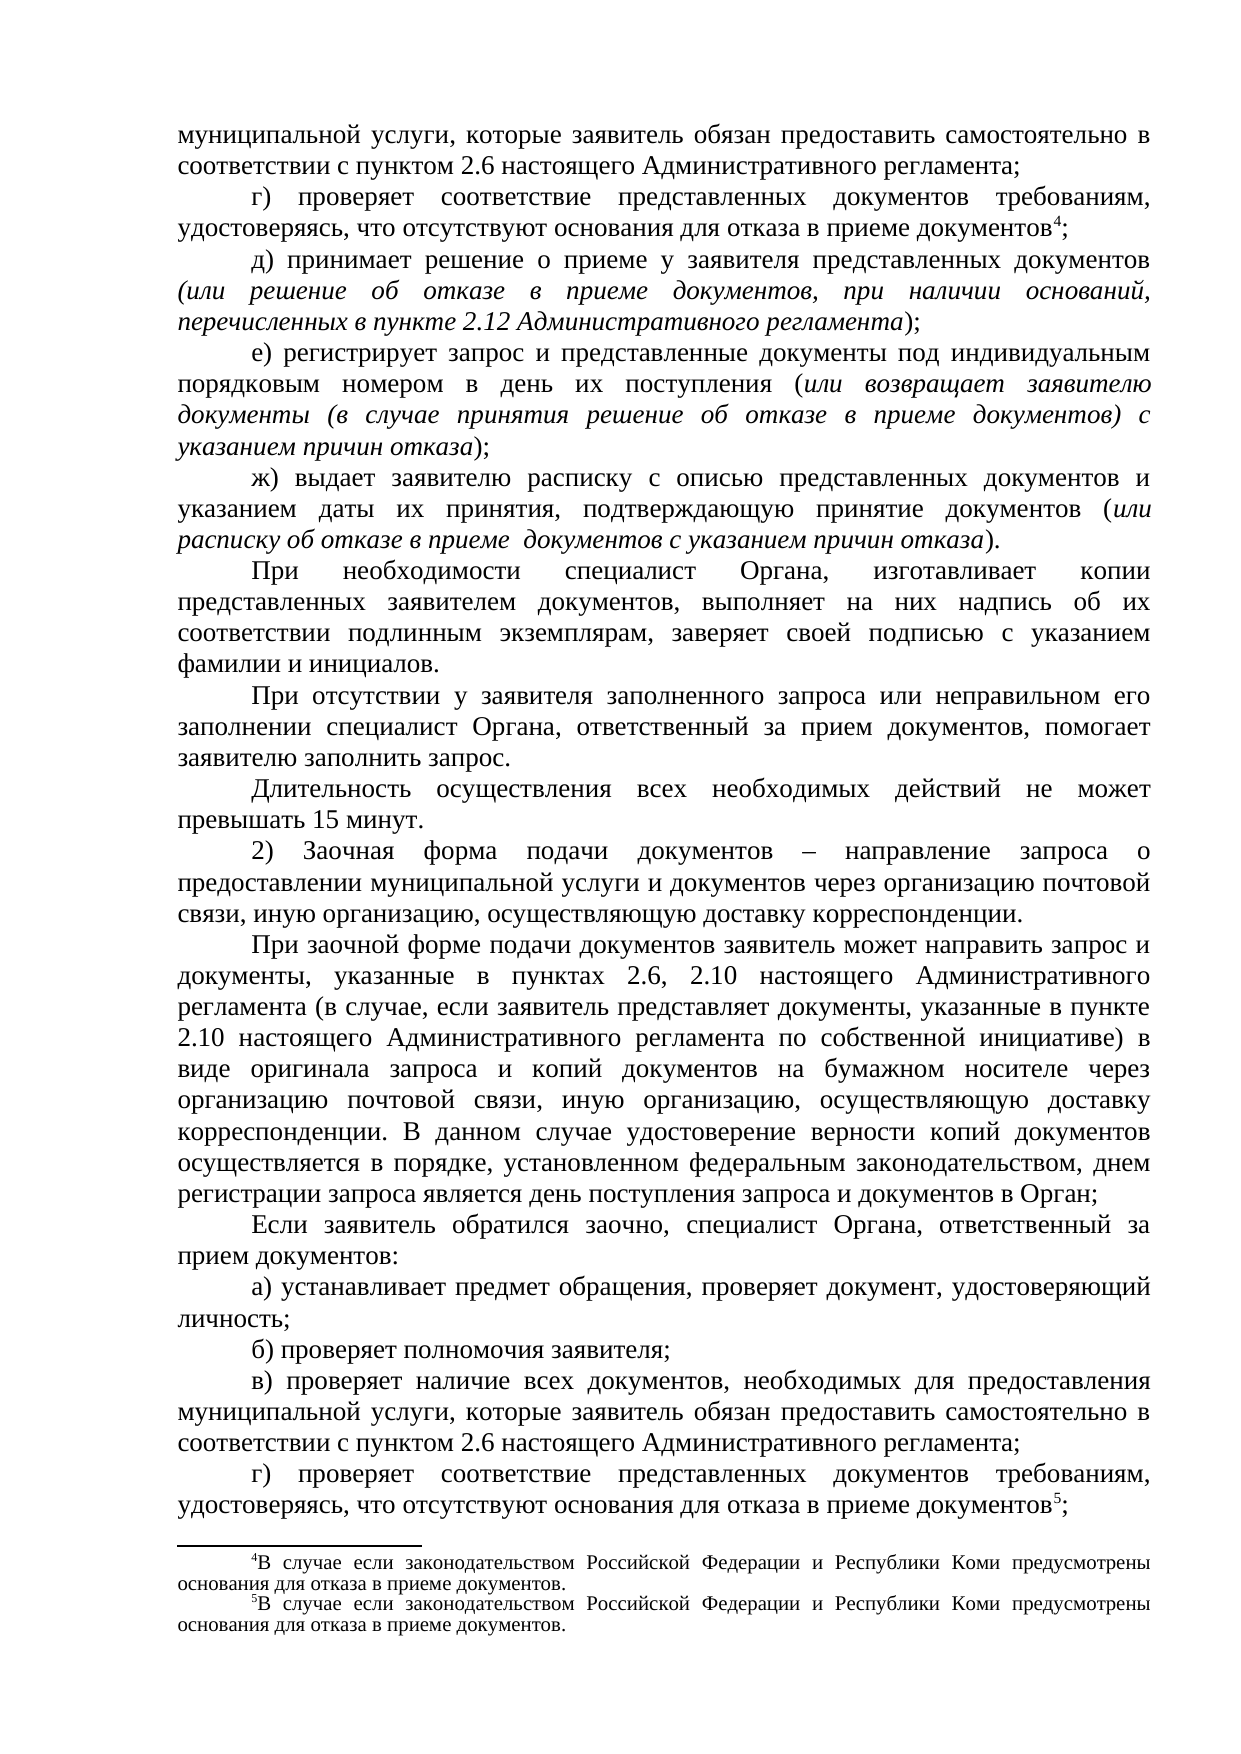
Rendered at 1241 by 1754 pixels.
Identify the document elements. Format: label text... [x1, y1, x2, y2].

text При необходимости специалист Органа, изготавливает копии представленных заявителем документов, выполняет на них надпись об их соответствии подлинным экземплярам, заверяет своей подписью с указанием фамилии и инициалов. [177, 554, 1152, 679]
text Длительность осуществления всех необходимых действий не может превышать 15 минут. [177, 772, 1152, 834]
text 2) Заочная форма подачи документов – направление запроса о предоставлении муниципальной услуги и документов через организацию почтовой связи, иную организацию, осуществляющую доставку корреспонденции. [177, 834, 1152, 928]
text а) устанавливает предмет обращения, проверяет документ, удостоверяющий личность; [177, 1271, 1152, 1333]
text При отсутствии у заявителя заполненного запроса или неправильном его заполнении специалист Органа, ответственный за прием документов, помогает заявителю заполнить запрос. [177, 679, 1152, 772]
text б) проверяет полномочия заявителя; [177, 1333, 1152, 1364]
text г) проверяет соответствие представленных документов требованиям, удостоверяясь, что отсутствуют основания для отказа в приеме документов; [177, 180, 1152, 243]
text ж) выдает заявителю расписку с описью представленных документов и указанием даты их принятия, подтверждающую принятие документов (или расписку об отказе в приеме документов с указанием причин отказа). [177, 461, 1152, 554]
text При заочной форме подачи документов заявитель может направить запрос и документы, указанные в пунктах 2.6, 2.10 настоящего Административного регламента (в случае, если заявитель представляет документы, указанные в пункте 2.10 настоящего Административного регламента по собственной инициативе) в виде оригинала запроса и копий документов на бумажном носителе через организацию почтовой связи, иную организацию, осуществляющую доставку корреспонденции. В данном случае удостоверение верности копий документов осуществляется в порядке, установленном федеральным законодательством, днем регистрации запроса является день поступления запроса и документов в Орган; [177, 928, 1152, 1208]
text Если заявитель обратился заочно, специалист Органа, ответственный за прием документов: [177, 1208, 1152, 1271]
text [177, 118, 1152, 180]
text г) проверяет соответствие представленных документов требованиям, удостоверяясь, что отсутствуют основания для отказа в приеме документов; [177, 1457, 1152, 1520]
text е) регистрирует запрос и представленные документы под индивидуальным порядковым номером в день их поступления (или возвращает заявителю документы (в случае принятия решение об отказе в приеме документов) с указанием причин отказа); [177, 336, 1152, 461]
text д) принимает решение о приеме у заявителя представленных документов (или решение об отказе в приеме документов, при наличии оснований, перечисленных в пункте 2.12 Административного регламента); [177, 243, 1152, 336]
